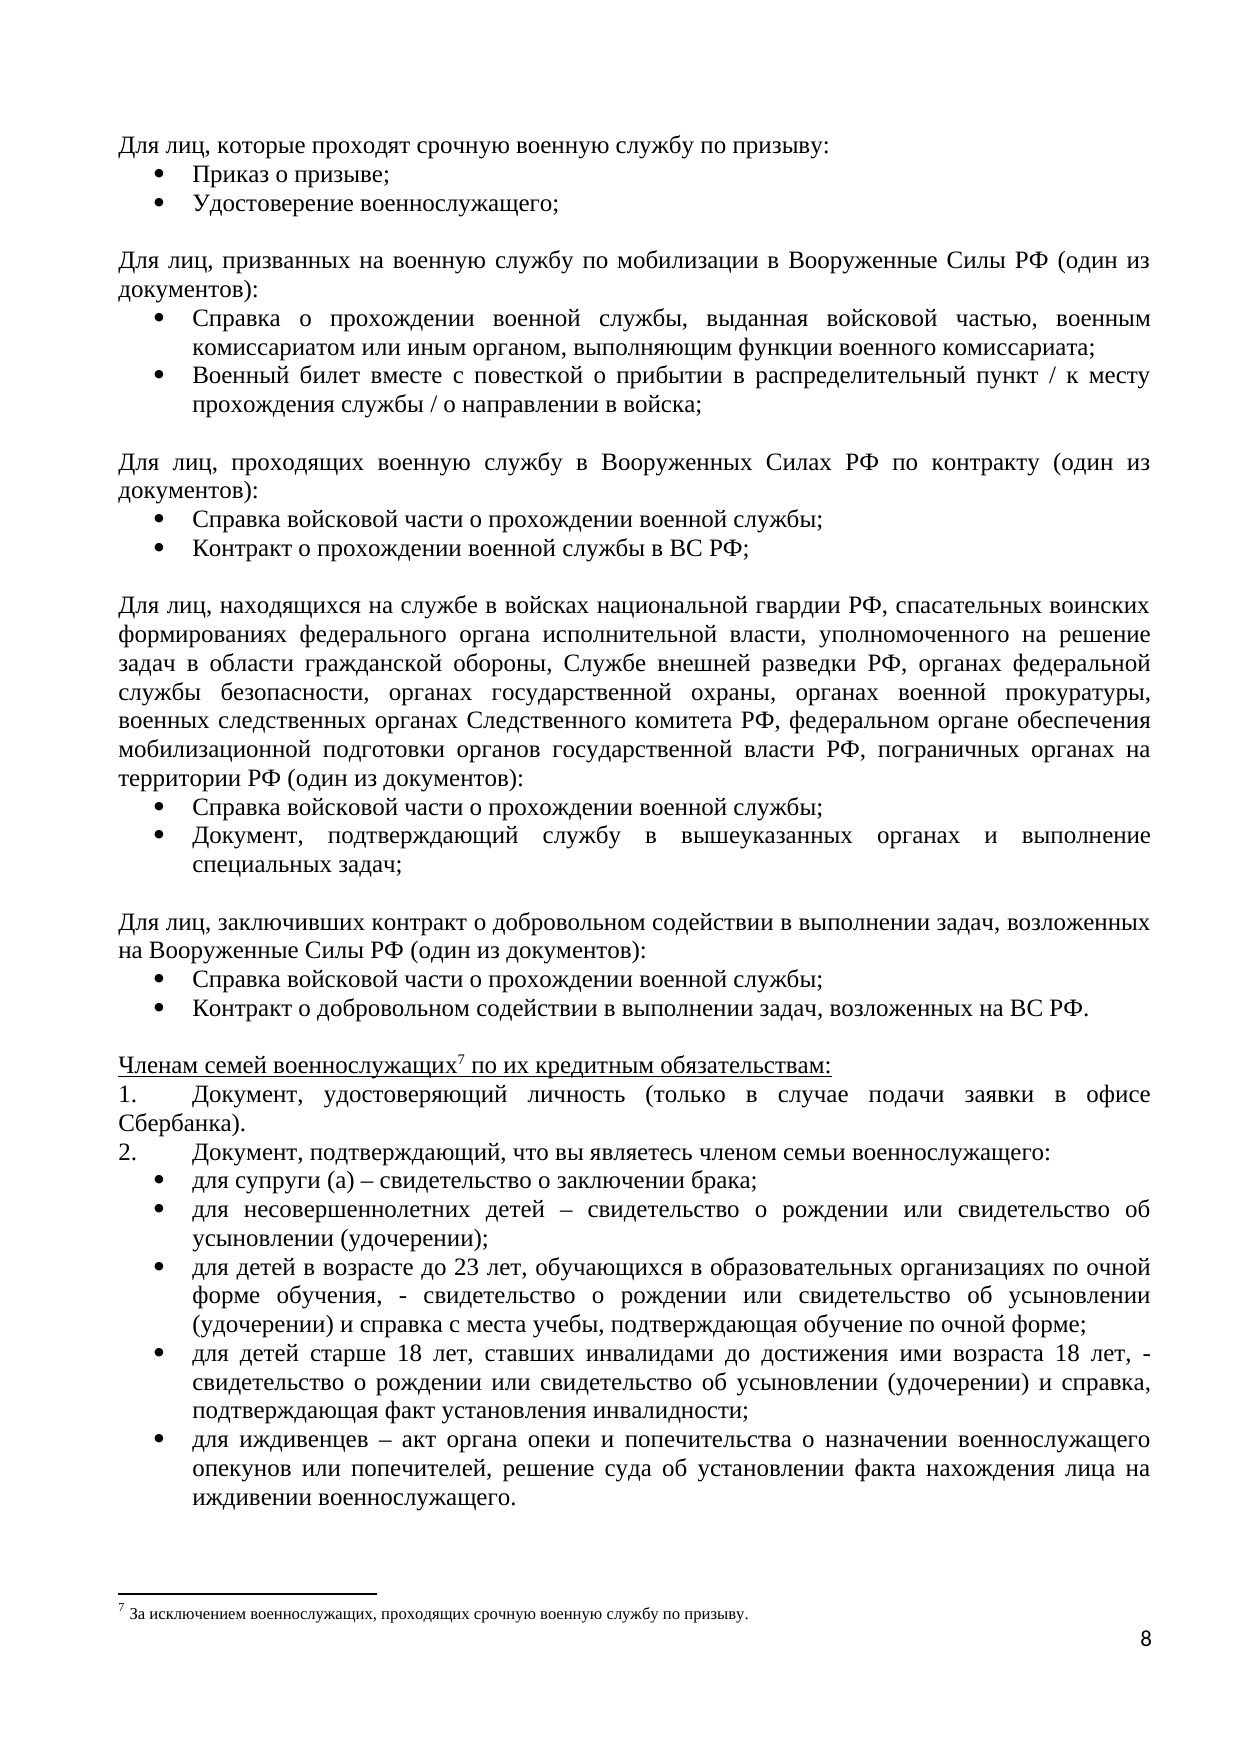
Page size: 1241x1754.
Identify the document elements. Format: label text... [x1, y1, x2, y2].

list Справка войсковой части о прохождении военной службы; [154, 964, 1152, 993]
text Для лиц, находящихся на службе в войсках национальной гвардии РФ, спасательных воинских формированиях федерального органа исполнительной власти, уполномоченного на решение задач в области гражданской обороны, Службе внешней разведки РФ, органах федеральной службы безопасности, органах государственной охраны, органах военной прокуратуры, военных следственных органах Следственного комитета РФ, федеральном органе обеспечения мобилизационной подготовки органов государственной власти РФ, пограничных органах на территории РФ (один из документов): [118, 591, 1152, 792]
text Для лиц, которые проходят срочную военную службу по призыву: [118, 131, 1152, 159]
list Документ, подтверждающий, что вы являетесь членом семьи военнослужащего: [118, 1137, 1152, 1166]
list Документ, подтверждающий службу в вышеуказанных органах и выполнение специальных задач; [154, 821, 1152, 878]
list Справка войсковой части о прохождении военной службы; [154, 792, 1152, 821]
text Членам семей военнослужащих по их кредитным обязательствам: [118, 1051, 1152, 1079]
text Для лиц, проходящих военную службу в Вооруженных Силах РФ по контракту (один из документов): [118, 447, 1152, 504]
text Для лиц, заключивших контракт о добровольном содействии в выполнении задач, возложенных на Вооруженные Силы РФ (один из документов): [118, 907, 1152, 964]
list Справка войсковой части о прохождении военной службы; [154, 504, 1152, 533]
list для иждивенцев – акт органа опеки и попечительства о назначении военнослужащего опекунов или попечителей, решение суда об установлении факта нахождения лица на иждивении военнослужащего. [154, 1424, 1152, 1511]
list для детей в возрасте до 23 лет, обучающихся в образовательных организациях по очной форме обучения, - свидетельство о рождении или свидетельство об усыновлении (удочерении) и справка с места учебы, подтверждающая обучение по очной форме; [154, 1252, 1152, 1338]
list для несовершеннолетних детей – свидетельство о рождении или свидетельство об усыновлении (удочерении); [154, 1194, 1152, 1252]
list Справка о прохождении военной службы, выданная войсковой частью, военным комиссариатом или иным органом, выполняющим функции военного комиссариата; [154, 303, 1152, 361]
list для супруги (а) – свидетельство о заключении брака; [154, 1166, 1152, 1194]
list Удостоверение военнослужащего; [154, 188, 1152, 217]
list Контракт о прохождении военной службы в ВС РФ; [154, 533, 1152, 562]
list Военный билет вместе с повесткой о прибытии в распределительный пункт / к месту прохождения службы / о направлении в войска; [154, 361, 1152, 418]
list Контракт о добровольном содействии в выполнении задач, возложенных на ВС РФ. [154, 993, 1152, 1022]
list Документ, удостоверяющий личность (только в случае подачи заявки в офисе Сбербанка). [118, 1079, 1152, 1137]
list для детей старше 18 лет, ставших инвалидами до достижения ими возраста 18 лет, - свидетельство о рождении или свидетельство об усыновлении (удочерении) и справка, подтверждающая факт установления инвалидности; [154, 1338, 1152, 1424]
list Приказ о призыве; [154, 159, 1152, 188]
text Для лиц, призванных на военную службу по мобилизации в Вооруженные Силы РФ (один из документов): [118, 246, 1152, 303]
